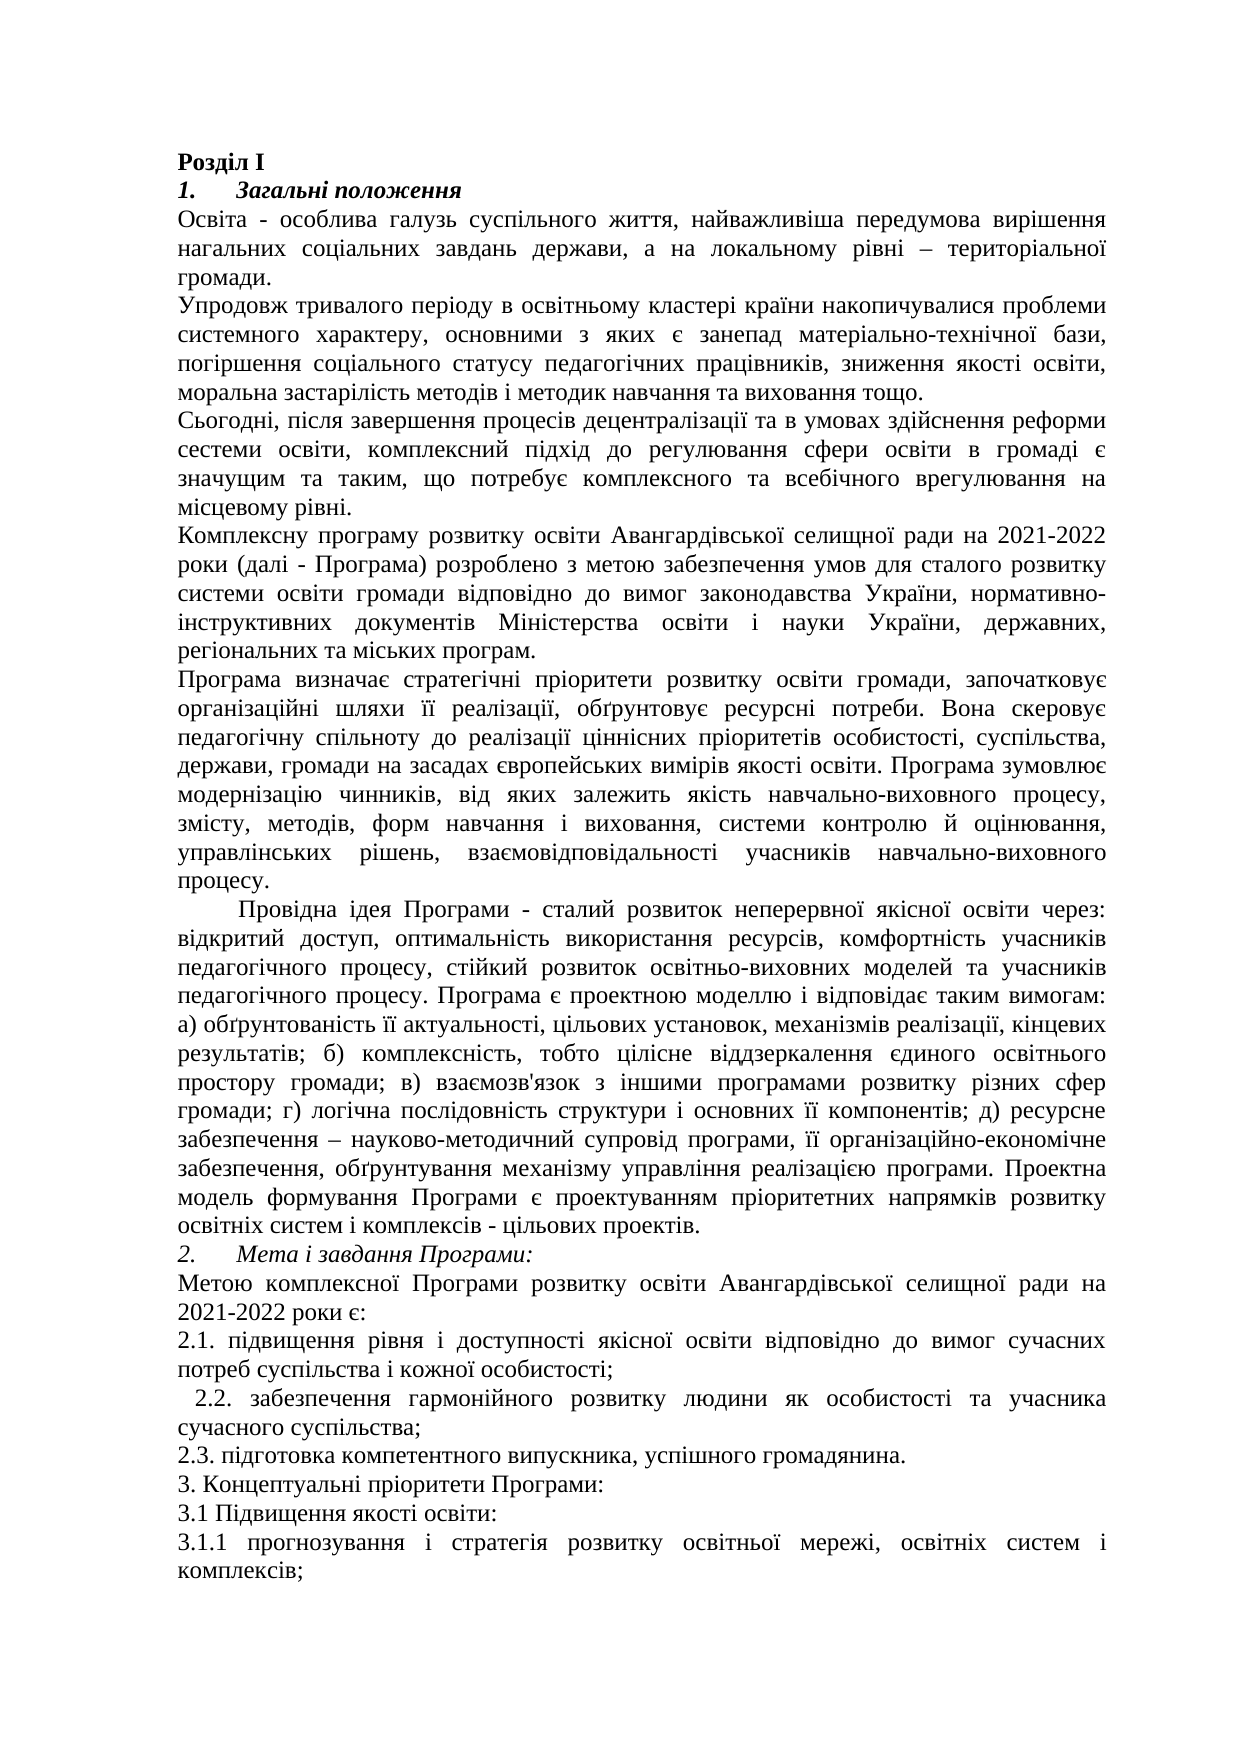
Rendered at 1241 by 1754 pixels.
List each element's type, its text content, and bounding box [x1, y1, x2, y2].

list 3.1 Підвищення якості освіти: [177, 1498, 1107, 1527]
list Мета і завдання Програми: [177, 1239, 1107, 1268]
list Провідна ідея Програми - сталий розвиток неперервної якісної освіти через: відкритий доступ, оптимальність використання ресурсів, комфортність учасників педагогічного процесу, стійкий розвиток освітньо-виховних моделей та учасників педагогічного процесу. Програма є проектною моделлю і відповідає таким вимогам: а) обґрунтованість її актуальності, цільових установок, механізмів реалізації, кінцевих результатів; б) комплексність, тобто цілісне віддзеркалення єдиного освітнього простору громади; в) взаємозв'язок з іншими програмами розвитку різних сфер громади; г) логічна послідовність структури і основних її компонентів; д) ресурсне забезпечення – науково-методичний супровід програми, її організаційно-економічне забезпечення, обґрунтування механізму управління реалізацією програми. Проектна модель формування Програми є проектуванням пріоритетних напрямків розвитку освітніх систем і комплексів - цільових проектів. [177, 894, 1107, 1239]
list 3. Концептуальні пріоритети Програми: [177, 1469, 1107, 1498]
list 3.1.1 прогнозування і стратегія розвитку освітньої мережі, освітніх систем і комплексів; [177, 1527, 1107, 1584]
list 2.3. підготовка компетентного випускника, успішного громадянина. [177, 1441, 1107, 1469]
list Освіта - особлива галузь суспільного життя, найважливіша передумова вирішення нагальних соціальних завдань держави, а на локальному рівні – територіальної громади. [177, 204, 1107, 291]
list Програма визначає стратегічні пріоритети розвитку освіти громади, започатковує організаційні шляхи її реалізації, обґрунтовує ресурсні потреби. Вона скеровує педагогічну спільноту до реалізації ціннісних пріоритетів особистості, суспільства, держави, громади на засадах європейських вимірів якості освіти. Програма зумовлює модернізацію чинників, від яких залежить якість навчально-виховного процесу, змісту, методів, форм навчання і виховання, системи контролю й оцінювання, управлінських рішень, взаємовідповідальності учасників навчально-виховного процесу. [177, 664, 1107, 894]
list 2.1. підвищення рівня і доступності якісної освіти відповідно до вимог сучасних потреб суспільства і кожної особистості; [177, 1326, 1107, 1383]
list Комплексну програму розвитку освіти Авангардівської селищної ради на 2021-2022 роки (далі - Програма) розроблено з метою забезпечення умов для сталого розвитку системи освіти громади відповідно до вимог законодавства України, нормативно-інструктивних документів Міністерства освіти і науки України, державних, регіональних та міських програм. [177, 521, 1107, 664]
list Метою комплексної Програми розвитку освіти Авангардівської селищної ради на 2021-2022 роки є: [177, 1268, 1107, 1326]
list 2.2. забезпечення гармонійного розвитку людини як особистості та учасника сучасного суспільства; [177, 1383, 1107, 1441]
list Упродовж тривалого періоду в освітньому кластері країни накопичувалися проблеми системного характеру, основними з яких є занепад матеріально-технічної бази, погіршення соціального статусу педагогічних працівників, зниження якості освіти, моральна застарілість методів і методик навчання та виховання тощо. [177, 291, 1107, 406]
text Розділ І [177, 147, 1061, 176]
list Загальні положення [177, 176, 1061, 204]
list Сьогодні, після завершення процесів децентралізації та в умовах здійснення реформи сестеми освіти, комплексний підхід до регулювання сфери освіти в громаді є значущим та таким, що потребує комплексного та всебічного врегулювання на місцевому рівні. [177, 406, 1107, 521]
